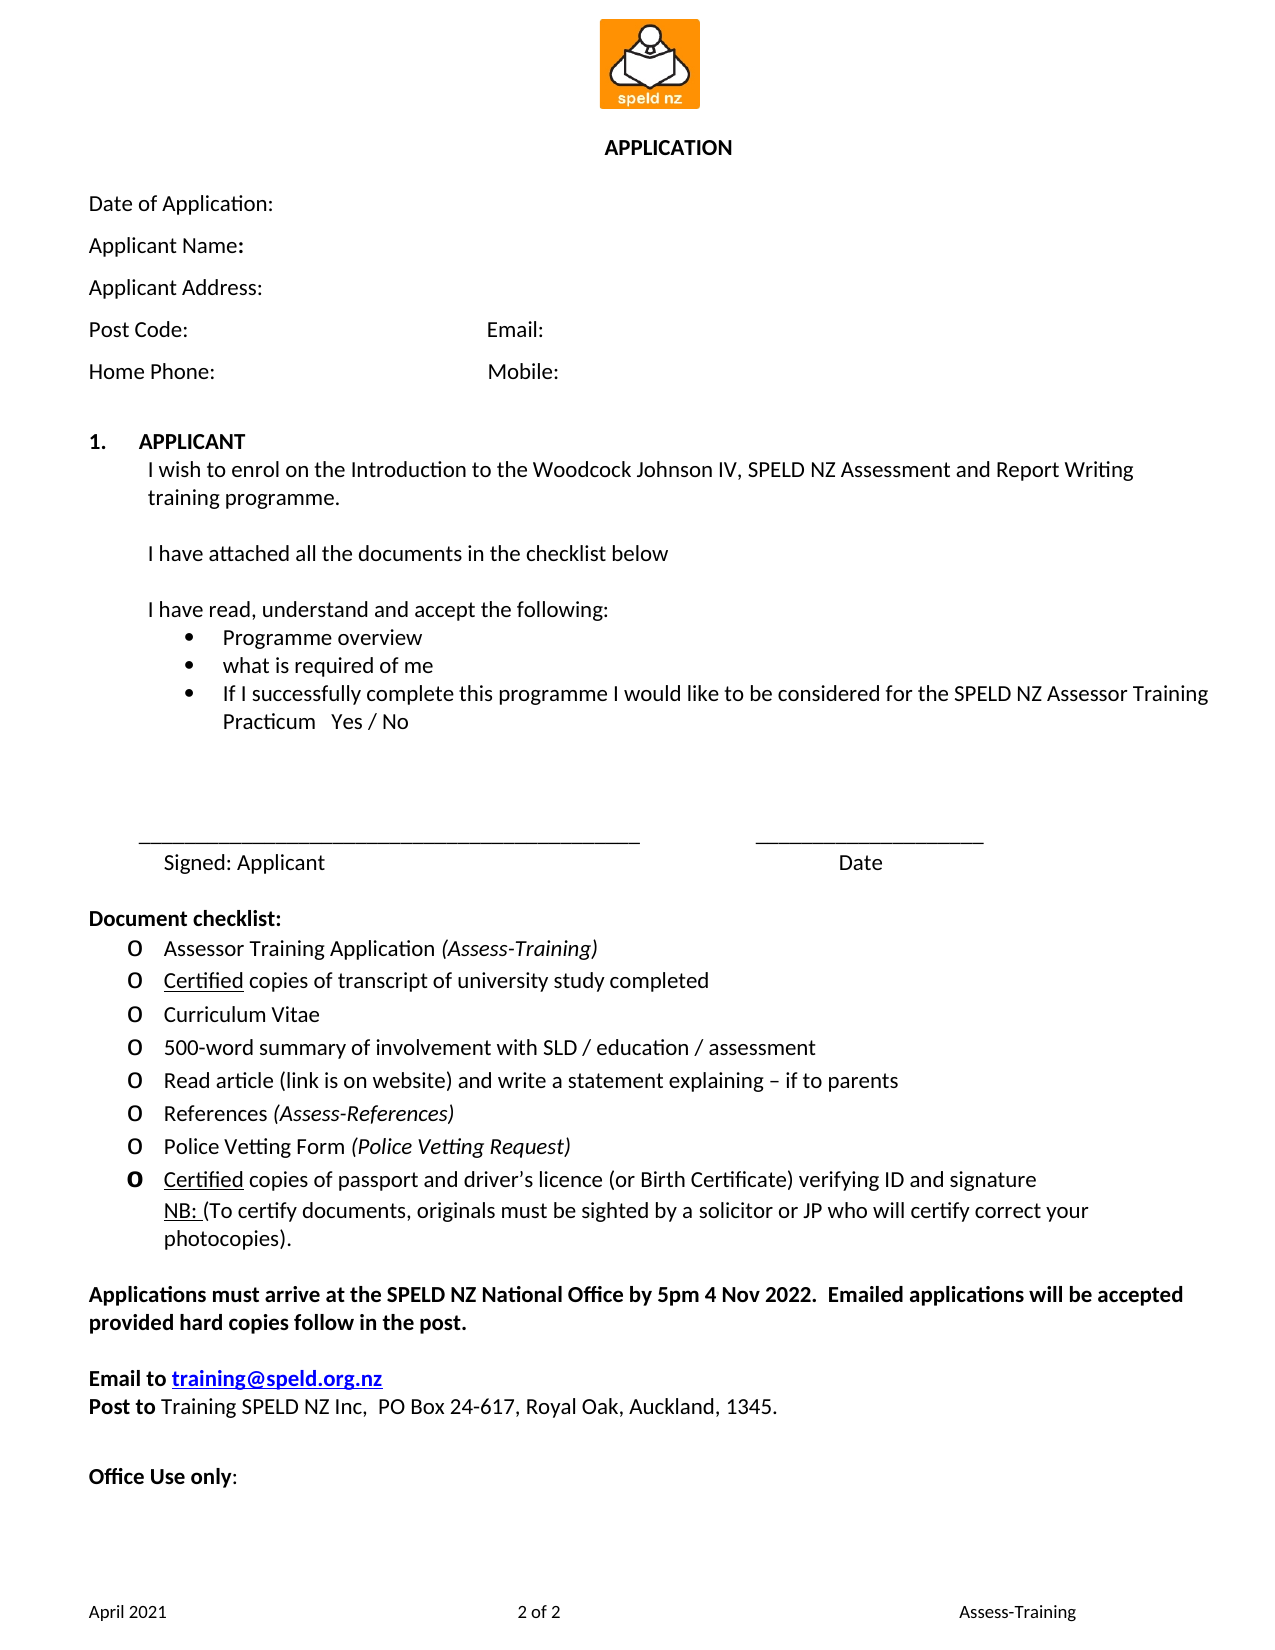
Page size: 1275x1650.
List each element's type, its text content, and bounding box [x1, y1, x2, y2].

list Police Vetting Form (Police Vetting Request) [126, 1130, 1211, 1163]
text Applicant Address: [89, 273, 1211, 301]
text Home Phone: Mobile: [89, 357, 1211, 385]
text Email to training@speld.org.nz [89, 1364, 1211, 1392]
list 500-word summary of involvement with SLD / education / assessment [126, 1031, 1211, 1064]
list APPLICANT [89, 427, 1211, 455]
text Post to Training SPELD NZ Inc, PO Box 24-617, Royal Oak, Auckland, 1345. [89, 1392, 1211, 1420]
list Certified copies of transcript of university study completed [126, 965, 1211, 998]
list Certified copies of passport and driver’s licence (or Birth Certificate) verifying ID and signature [126, 1163, 1211, 1196]
text APPLICATION [126, 133, 1211, 161]
text I wish to enrol on the Introduction to the Woodcock Johnson IV, SPELD NZ Assessment and Report Writing training programme. [148, 455, 1211, 511]
text Office Use only: [89, 1462, 1211, 1490]
text I have attached all the documents in the checklist below [148, 539, 1211, 567]
list what is required of me [185, 651, 1211, 679]
list References (Assess-References) [126, 1097, 1211, 1130]
text Date of Application: [89, 189, 1211, 217]
text Applicant Name: [89, 231, 1211, 259]
text Post Code: Email: [89, 315, 1211, 343]
list If I successfully complete this programme I would like to be considered for the SPELD NZ Assessor Training Practicum Yes / No [185, 679, 1211, 735]
text Signed: Applicant Date [89, 848, 1211, 876]
picture [599, 19, 700, 109]
text NB: (To certify documents, originals must be sighted by a solicitor or JP who will certify correct your photocopies). [164, 1196, 1211, 1252]
text I have read, understand and accept the following: [148, 595, 1211, 623]
text Applications must arrive at the SPELD NZ National Office by 5pm 4 Nov 2022. Emailed applications will be accepted provided hard copies follow in the post. [89, 1280, 1211, 1336]
list Assessor Training Application (Assess-Training) [126, 932, 1211, 965]
text ____________________________________________ ____________________ [89, 819, 1211, 848]
list Programme overview [185, 623, 1211, 651]
text Document checklist: [89, 904, 1211, 932]
list Read article (link is on website) and write a statement explaining – if to parents [126, 1064, 1211, 1097]
list Curriculum Vitae [126, 998, 1211, 1031]
